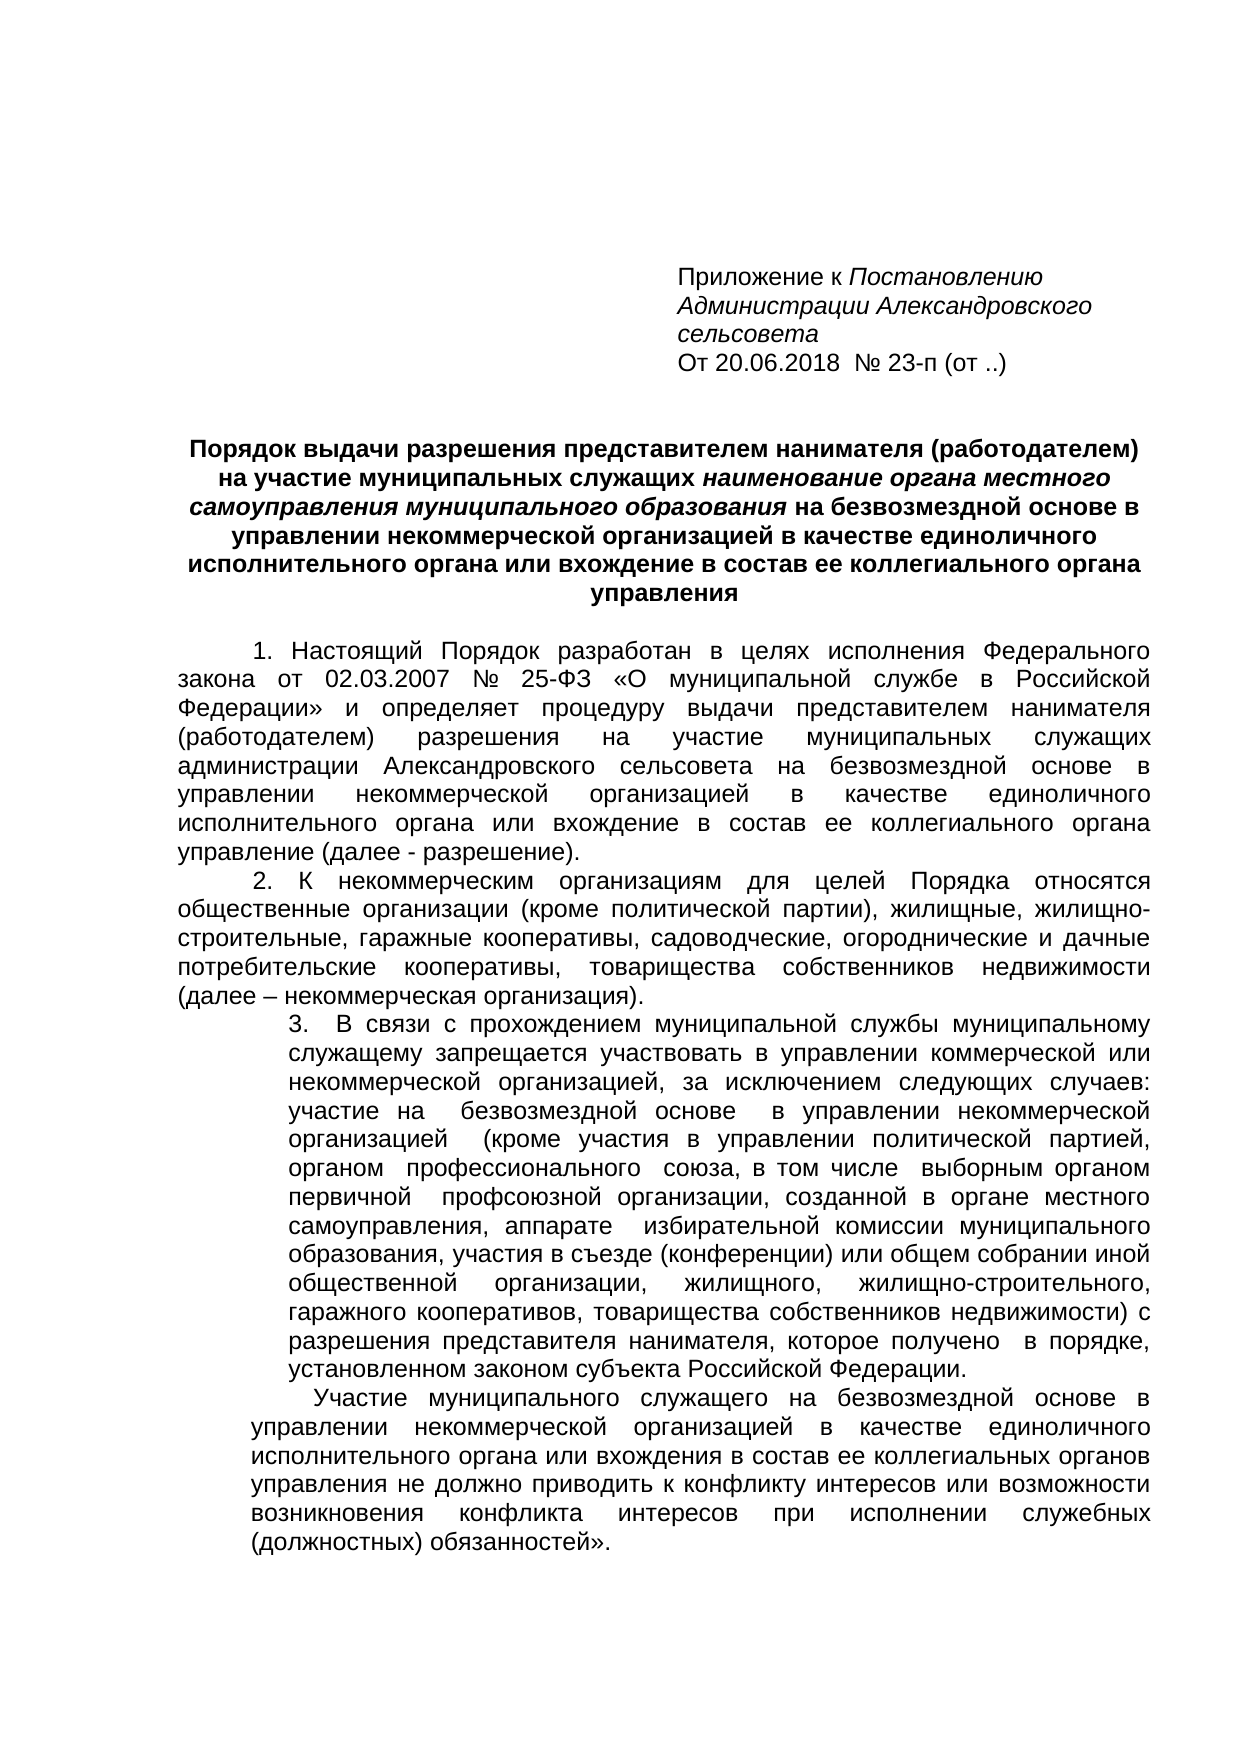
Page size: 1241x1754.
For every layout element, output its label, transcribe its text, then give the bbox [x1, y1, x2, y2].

text Порядок выдачи разрешения представителем нанимателя (работодателем) на участие муниципальных служащих наименование органа местного самоуправления муниципального образования на безвозмездной основе в управлении некоммерческой организацией в качестве единоличного исполнительного органа или вхождение в состав ее коллегиального органа управления [177, 434, 1152, 607]
text 3. В связи с прохождением муниципальной службы муниципальному служащему запрещается участвовать в управлении коммерческой или некоммерческой организацией, за исключением следующих случаев: участие на безвозмездной основе в управлении некоммерческой организацией (кроме участия в управлении политической партией, органом профессионального союза, в том числе выборным органом первичной профсоюзной организации, созданной в органе местного самоуправления, аппарате избирательной комиссии муниципального образования, участия в съезде (конференции) или общем собрании иной общественной организации, жилищного, жилищно-строительного, гаражного кооперативов, товарищества собственников недвижимости) с разрешения представителя нанимателя, которое получено в порядке, установленном законом субъекта Российской Федерации. [288, 1009, 1152, 1383]
text От 20.06.2018 № 23-п (от ..) [677, 348, 1152, 377]
text 2. К некоммерческим организациям для целей Порядка относятся общественные организации (кроме политической партии), жилищные, жилищно-строительные, гаражные кооперативы, садоводческие, огороднические и дачные потребительские кооперативы, товарищества собственников недвижимости (далее – некоммерческая организация). [177, 866, 1152, 1009]
text 1. Настоящий Порядок разработан в целях исполнения Федерального закона от 02.03.2007 № 25-ФЗ «О муниципальной службе в Российской Федерации» и определяет процедуру выдачи представителем нанимателя (работодателем) разрешения на участие муниципальных служащих администрации Александровского сельсовета на безвозмездной основе в управлении некоммерческой организацией в качестве единоличного исполнительного органа или вхождение в состав ее коллегиального органа управление (далее - разрешение). [177, 636, 1152, 866]
text Администрации Александровского сельсовета [677, 291, 1152, 348]
text Участие муниципального служащего на безвозмездной основе в управлении некоммерческой организацией в качестве единоличного исполнительного органа или вхождения в состав ее коллегиальных органов управления не должно приводить к конфликту интересов или возможности возникновения конфликта интересов при исполнении служебных (должностных) обязанностей». [251, 1383, 1152, 1556]
text Приложение к Постановлению [677, 262, 1152, 291]
